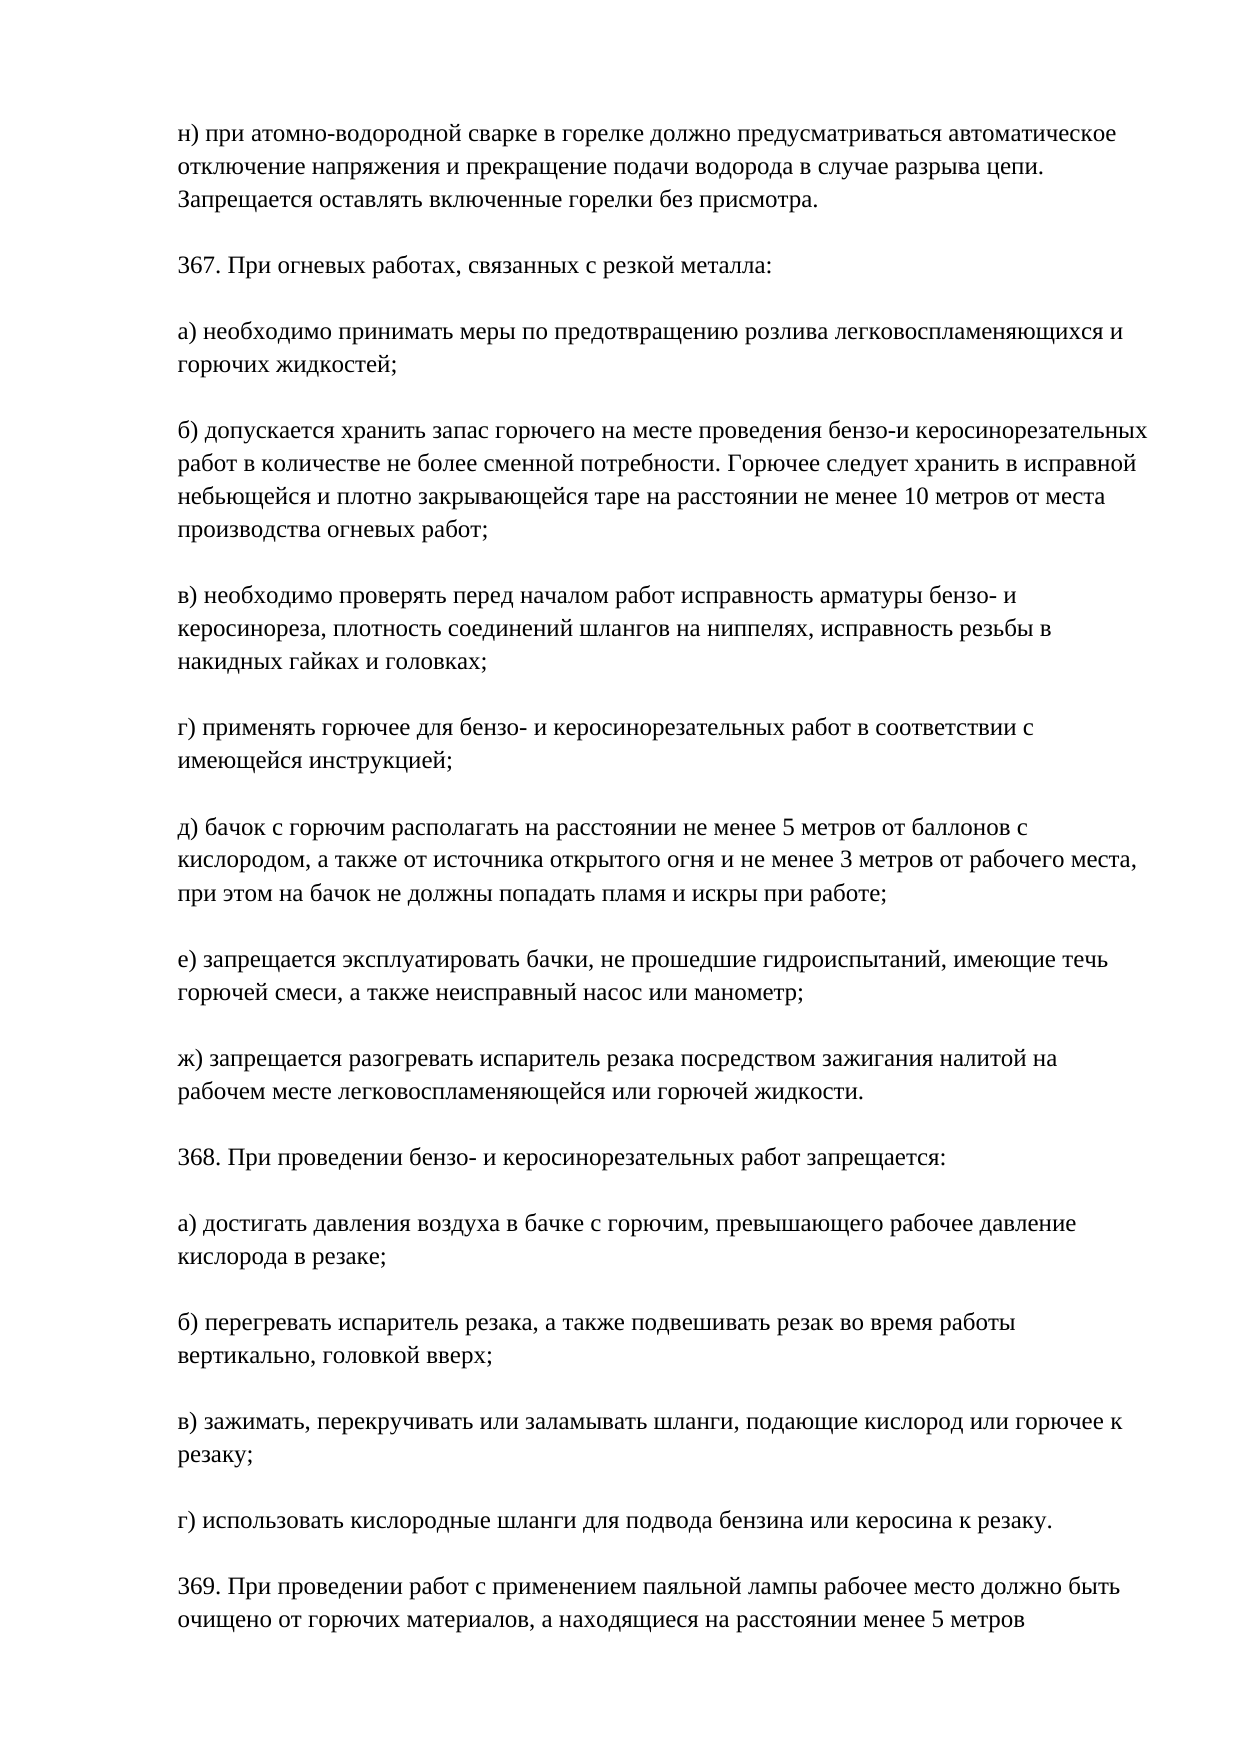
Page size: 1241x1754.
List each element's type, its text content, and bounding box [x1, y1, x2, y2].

text ж) запрещается разогревать испаритель резака посредством зажигания налитой на рабочем месте легковоспламеняющейся или горючей жидкости. [177, 1043, 1152, 1104]
text е) запрещается эксплуатировать бачки, не прошедшие гидроиспытаний, имеющие течь горючей смеси, а также неисправный насос или манометр; [177, 944, 1152, 1005]
text н) при атомно-водородной сварке в горелке должно предусматриваться автоматическое отключение напряжения и прекращение подачи водорода в случае разрыва цепи. Запрещается оставлять включенные горелки без присмотра. [177, 118, 1152, 213]
text б) допускается хранить запас горючего на месте проведения бензо-и керосинорезательных работ в количестве не более сменной потребности. Горючее следует хранить в исправной небьющейся и плотно закрывающейся таре на расстоянии не менее 10 метров от места производства огневых работ; [177, 415, 1152, 543]
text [177, 1571, 1152, 1633]
text г) применять горючее для бензо- и керосинорезательных работ в соответствии с имеющейся инструкцией; [177, 712, 1152, 774]
text г) использовать кислородные шланги для подвода бензина или керосина к резаку. [177, 1505, 1152, 1534]
text а) достигать давления воздуха в бачке с горючим, превышающего рабочее давление кислорода в резаке; [177, 1208, 1152, 1269]
text в) зажимать, перекручивать или заламывать шланги, подающие кислород или горючее к резаку; [177, 1406, 1152, 1468]
text д) бачок с горючим располагать на расстоянии не менее 5 метров от баллонов с кислородом, а также от источника открытого огня и не менее 3 метров от рабочего места, при этом на бачок не должны попадать пламя и искры при работе; [177, 812, 1152, 906]
text 368. При проведении бензо- и керосинорезательных работ запрещается: [177, 1142, 1152, 1171]
text в) необходимо проверять перед началом работ исправность арматуры бензо- и керосинореза, плотность соединений шлангов на ниппелях, исправность резьбы в накидных гайках и головках; [177, 580, 1152, 675]
text б) перегревать испаритель резака, а также подвешивать резак во время работы вертикально, головкой вверх; [177, 1307, 1152, 1369]
text 367. При огневых работах, связанных с резкой металла: [177, 250, 1152, 279]
text а) необходимо принимать меры по предотвращению розлива легковоспламеняющихся и горючих жидкостей; [177, 316, 1152, 378]
